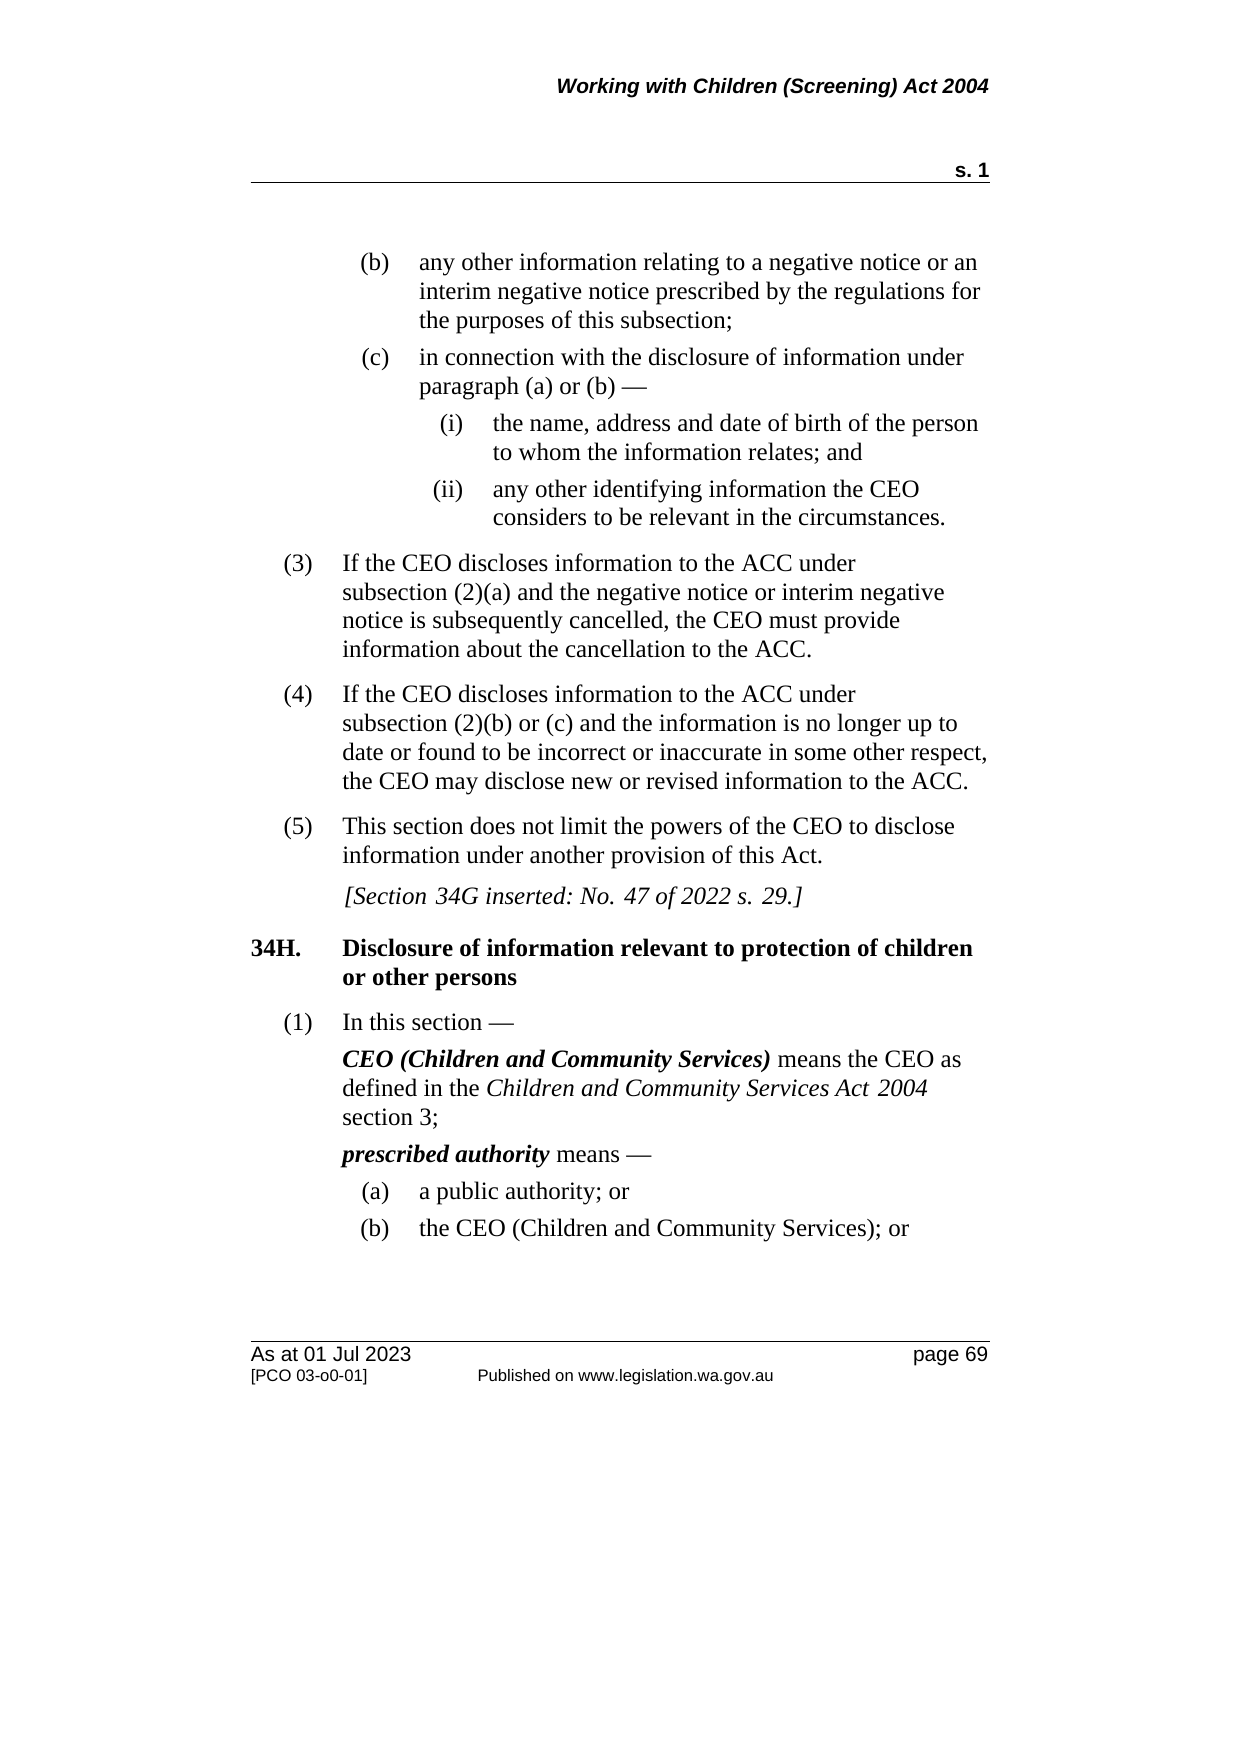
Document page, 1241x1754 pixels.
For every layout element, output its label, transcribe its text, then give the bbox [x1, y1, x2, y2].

text (3) If the CEO discloses information to the ACC under subsection (2)(a) and the negative notice or interim negative notice is subsequently cancelled, the CEO must provide information about the cancellation to the ACC. [251, 548, 990, 663]
text (b) any other information relating to a negative notice or an interim negative notice prescribed by the regulations for the purposes of this subsection; [251, 247, 990, 334]
text [Section 34G inserted: No. 47 of 2022 s. 29.] [251, 881, 990, 910]
text prescribed authority means — [251, 1139, 990, 1167]
text (b) the CEO (Children and Community Services); or [251, 1213, 990, 1242]
text (5) This section does not limit the powers of the CEO to disclose information under another provision of this Act. [251, 811, 990, 869]
text CEO (Children and Community Services) means the CEO as defined in the Children and Community Services Act 2004 section 3; [251, 1044, 990, 1130]
text (1) In this section — [251, 1007, 990, 1036]
text (a) a public authority; or [251, 1176, 990, 1204]
text (4) If the CEO discloses information to the ACC under subsection (2)(b) or (c) and the information is no longer up to date or found to be incorrect or inaccurate in some other respect, the CEO may disclose new or revised information to the ACC. [251, 679, 990, 794]
text (ii) any other identifying information the CEO considers to be relevant in the circumstances. [251, 474, 990, 531]
text (i) the name, address and date of birth of the person to whom the information relates; and [251, 408, 990, 465]
subtitle 34H. Disclosure of information relevant to protection of children or other persons [251, 933, 990, 990]
text (c) in connection with the disclosure of information under paragraph (a) or (b) — [251, 342, 990, 399]
